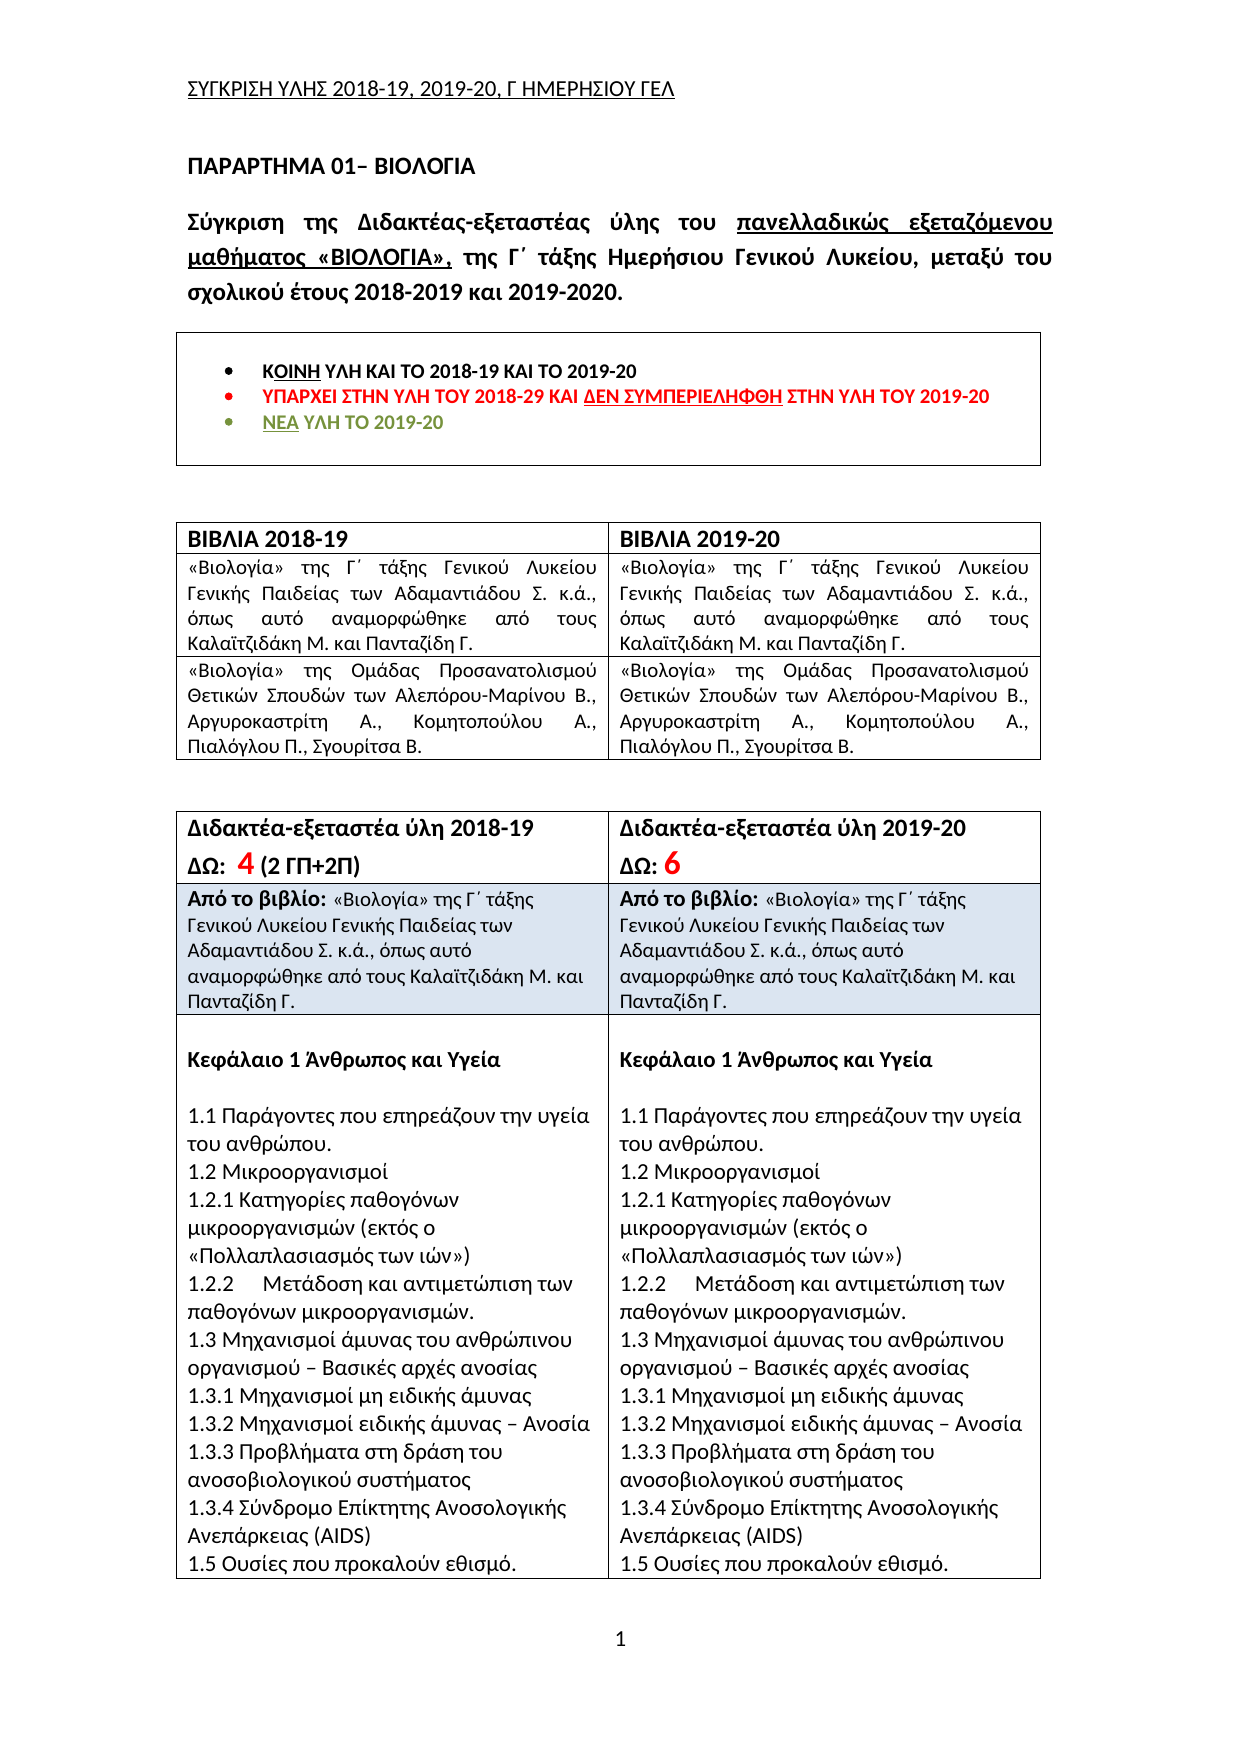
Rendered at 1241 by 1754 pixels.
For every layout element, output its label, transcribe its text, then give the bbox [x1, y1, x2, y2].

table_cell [177, 1015, 608, 1578]
table_cell «Βιολογία» της Γ΄ τάξης Γενικού Λυκείου Γενικής Παιδείας των Αδαμαντιάδου Σ. κ.ά., όπως αυτό αναμορφώθηκε από τους Καλαϊτζιδάκη Μ. και Πανταζίδη Γ. [609, 554, 1040, 656]
table_header Διδακτέα-εξεταστέα ύλη 2019-20 ΔΩ: 6 [609, 812, 1040, 883]
table_header ΚΟΙΝΗ ΥΛΗ ΚΑΙ ΤΟ 2018-19 ΚΑΙ ΤΟ 2019-20 ΥΠΑΡΧΕΙ ΣΤΗΝ ΥΛΗ ΤΟΥ 2018-29 ΚΑΙ ΔΕΝ ΣΥΜΠΕΡΙΕΛΗΦΘΗ ΣΤΗΝ ΥΛΗ ΤΟΥ 2019-20 ΝΕΑ ΥΛΗ ΤΟ 2019-20 [177, 333, 1040, 465]
table_cell Από το βιβλίο: «Βιολογία» της Γ΄ τάξης Γενικού Λυκείου Γενικής Παιδείας των Αδαμαντιάδου Σ. κ.ά., όπως αυτό αναμορφώθηκε από τους Καλαϊτζιδάκη Μ. και Πανταζίδη Γ. [177, 884, 608, 1014]
table_cell Από το βιβλίο: «Βιολογία» της Γ΄ τάξης Γενικού Λυκείου Γενικής Παιδείας των Αδαμαντιάδου Σ. κ.ά., όπως αυτό αναμορφώθηκε από τους Καλαϊτζιδάκη Μ. και Πανταζίδη Γ. [609, 884, 1040, 1014]
table_cell «Βιολογία» της Γ΄ τάξης Γενικού Λυκείου Γενικής Παιδείας των Αδαμαντιάδου Σ. κ.ά., όπως αυτό αναμορφώθηκε από τους Καλαϊτζιδάκη Μ. και Πανταζίδη Γ. [177, 554, 608, 656]
table_header Διδακτέα-εξεταστέα ύλη 2018-19 ΔΩ: 4 (2 ΓΠ+2Π) [177, 812, 608, 883]
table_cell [609, 1015, 1040, 1578]
table_header ΒΙΒΛΙΑ 2018-19 [177, 523, 608, 553]
table_cell «Βιολογία» της Ομάδας Προσανατολισμού Θετικών Σπουδών των Αλεπόρου-Μαρίνου Β., Αργυροκαστρίτη Α., Κομητοπούλου Α., Πιαλόγλου Π., Σγουρίτσα Β. [609, 657, 1040, 759]
text Σύγκριση της Διδακτέας-εξεταστέας ύλης του πανελλαδικώς εξεταζόμενου μαθήματος «ΒΙΟΛΟΓΙΑ», της Γ΄ τάξης Ημερήσιου Γενικού Λυκείου, μεταξύ του σχολικού έτους 2018-2019 και 2019-2020. [187, 206, 1053, 306]
table_header ΒΙΒΛΙΑ 2019-20 [609, 523, 1040, 553]
table_cell «Βιολογία» της Ομάδας Προσανατολισμού Θετικών Σπουδών των Αλεπόρου-Μαρίνου Β., Αργυροκαστρίτη Α., Κομητοπούλου Α., Πιαλόγλου Π., Σγουρίτσα Β. [177, 657, 608, 759]
text ΠΑΡΑΡΤΗΜΑ 01– ΒΙΟΛΟΓΙΑ [187, 150, 1053, 181]
